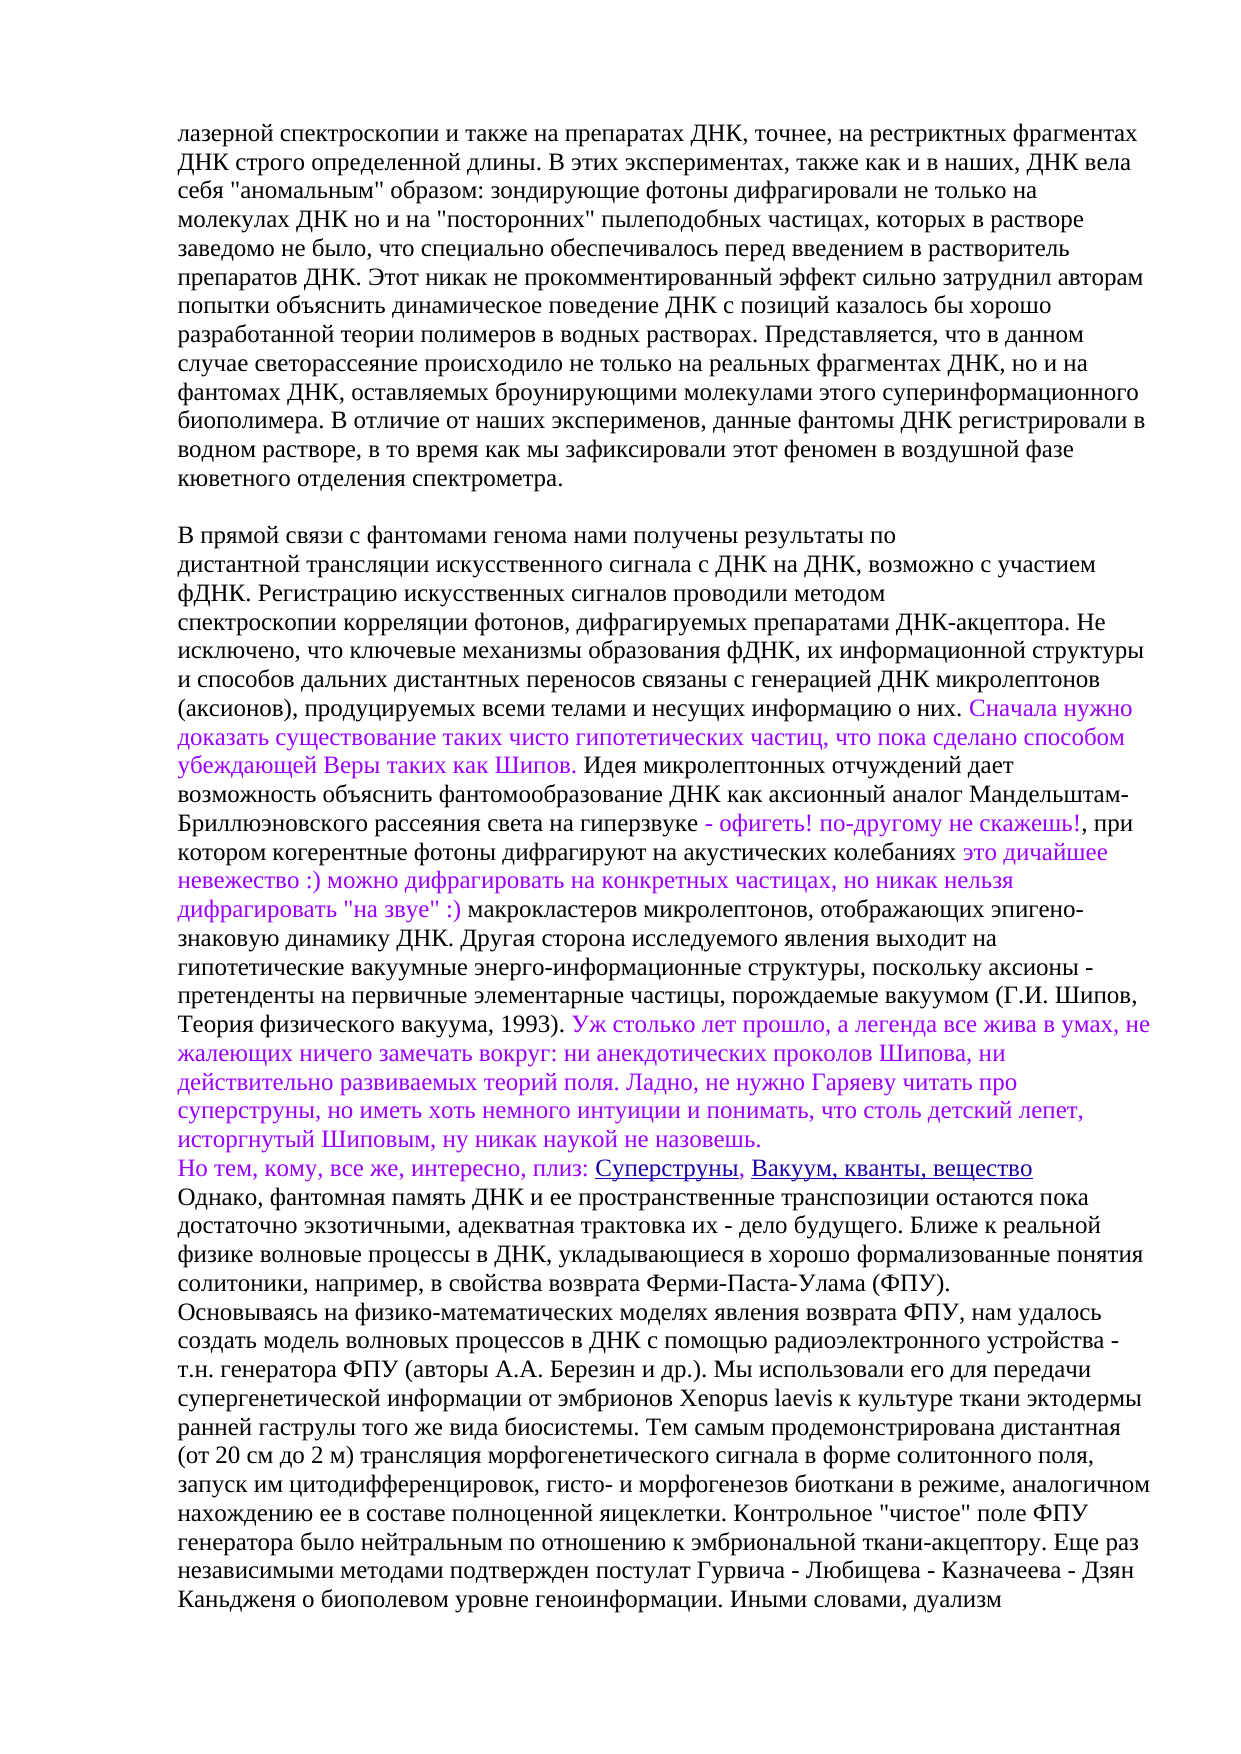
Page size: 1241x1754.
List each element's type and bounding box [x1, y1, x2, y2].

text [177, 118, 1152, 1613]
